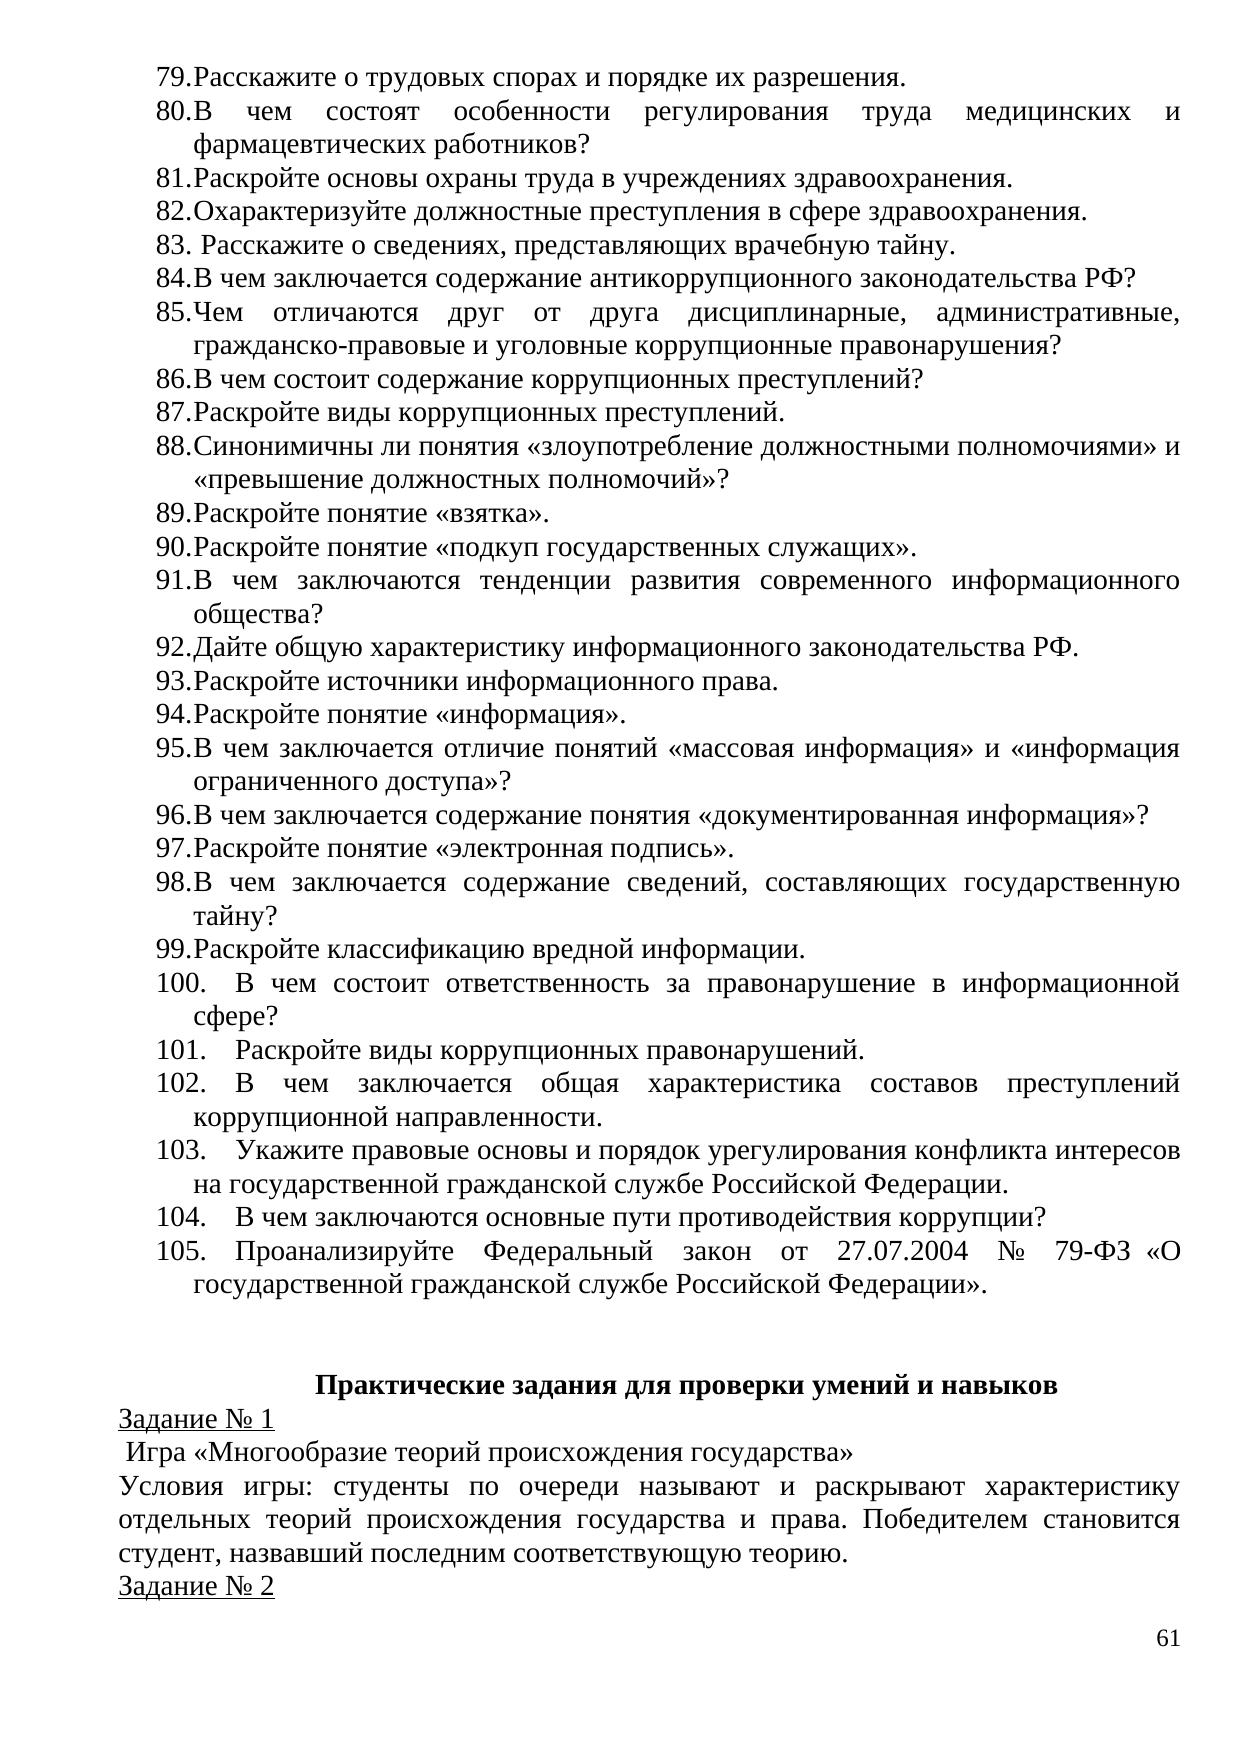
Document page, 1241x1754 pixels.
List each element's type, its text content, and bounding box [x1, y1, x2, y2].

list В чем заключаются тенденции развития современного информационного общества? [156, 562, 1181, 629]
list В чем заключается содержание понятия «документированная информация»? [156, 797, 1181, 831]
list Практические задания для проверки умений и навыков [118, 1367, 1181, 1401]
list Раскройте виды коррупционных правонарушений. [156, 1032, 1181, 1065]
list Расскажите о сведениях, представляющих врачебную тайну. [156, 227, 1181, 260]
list Раскройте понятие «электронная подпись». [156, 831, 1181, 864]
list Расскажите о трудовых спорах и порядке их разрешения. [156, 59, 1181, 93]
list Дайте общую характеристику информационного законодательства РФ. [156, 629, 1181, 663]
list В чем состоит ответственность за правонарушение в информационной сфере? [156, 965, 1181, 1032]
list В чем заключается общая характеристика составов преступлений коррупционной направленности. [156, 1065, 1181, 1132]
list Проанализируйте Федеральный закон от 27.07.2004 № 79-ФЗ «О государственной гражданской службе Российской Федерации». [156, 1233, 1181, 1300]
list В чем заключается отличие понятий «массовая информация» и «информация ограниченного доступа»? [156, 730, 1181, 797]
list Раскройте понятие «информация». [156, 696, 1181, 730]
list Раскройте источники информационного права. [156, 663, 1181, 696]
text Условия игры: студенты по очереди называют и раскрывают характеристику отдельных теорий происхождения государства и права. Победителем становится студент, назвавший последним соответствующую теорию. [118, 1468, 1181, 1568]
list Раскройте основы охраны труда в учреждениях здравоохранения. [156, 160, 1181, 193]
list Укажите правовые основы и порядок урегулирования конфликта интересов на государственной гражданской службе Российской Федерации. [156, 1132, 1181, 1199]
list В чем заключается содержание антикоррупционного законодательства РФ? [156, 260, 1181, 294]
text Задание № 2 [118, 1568, 1181, 1602]
list Синонимичны ли понятия «злоупотребление должностными полномочиями» и «превышение должностных полномочий»? [156, 428, 1181, 495]
text Игра «Многообразие теорий происхождения государства» [118, 1434, 1181, 1468]
list Раскройте виды коррупционных преступлений. [156, 394, 1181, 428]
list Раскройте понятие «подкуп государственных служащих». [156, 529, 1181, 562]
list В чем состоят особенности регулирования труда медицинских и фармацевтических работников? [156, 93, 1181, 160]
list В чем заключаются основные пути противодействия коррупции? [156, 1199, 1181, 1233]
list В чем заключается содержание сведений, составляющих государственную тайну? [156, 864, 1181, 931]
list Раскройте понятие «взятка». [156, 495, 1181, 529]
list Раскройте классификацию вредной информации. [156, 931, 1181, 965]
list Чем отличаются друг от друга дисциплинарные, административные, гражданско-правовые и уголовные коррупционные правонарушения? [156, 294, 1181, 361]
text Задание № 1 [118, 1401, 1181, 1434]
list В чем состоит содержание коррупционных преступлений? [156, 361, 1181, 394]
list Охарактеризуйте должностные преступления в сфере здравоохранения. [156, 193, 1181, 227]
